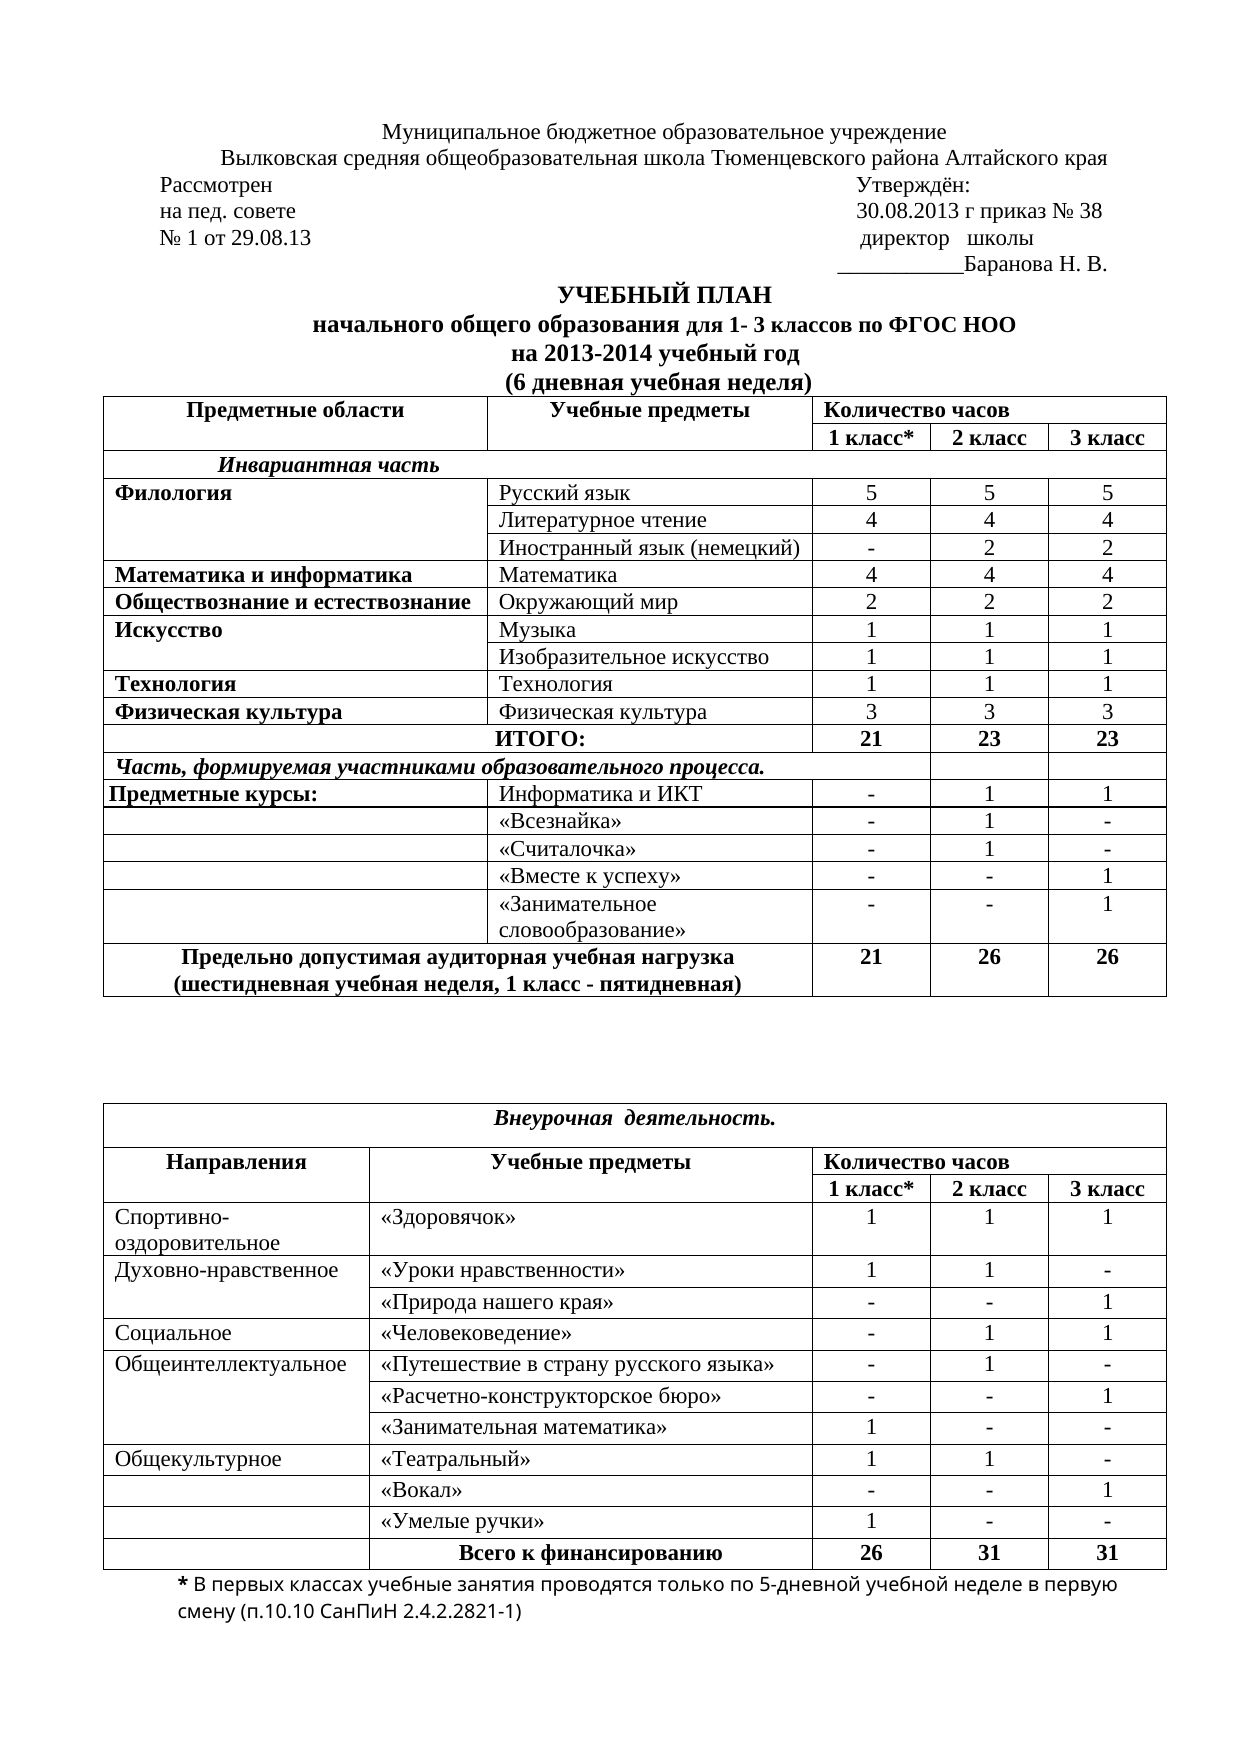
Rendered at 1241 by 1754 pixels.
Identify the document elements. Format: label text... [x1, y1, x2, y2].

table_cell Всего к финансированию [370, 1539, 812, 1569]
table_cell Литературное чтение [488, 506, 812, 532]
table_cell «Вместе к успеху» [488, 862, 812, 889]
table_cell - [931, 1288, 1048, 1318]
table_cell - [931, 1382, 1048, 1412]
table_cell 3 класс [1049, 1175, 1166, 1202]
table_cell 1 [813, 616, 930, 642]
table_cell [931, 753, 1048, 779]
table_cell Обществознание и естествознание [104, 588, 487, 615]
table_cell 1 [813, 1256, 930, 1287]
table_cell Предельно допустимая аудиторная учебная нагрузка (шестидневная учебная неделя, 1 класс - пятидневная) [104, 944, 812, 996]
table_cell Русский язык [488, 479, 812, 505]
table_cell Музыка [488, 616, 812, 642]
table_cell «Здоровячок» [370, 1203, 812, 1255]
table_cell «Уроки нравственности» [370, 1256, 812, 1287]
table_cell - [813, 534, 930, 560]
table_cell 1 [813, 1507, 930, 1538]
table_cell - [813, 862, 930, 889]
table_cell 1 [813, 671, 930, 697]
text ___________Баранова Н. В. [177, 250, 1152, 276]
table_cell 1 [1049, 1382, 1166, 1412]
table_cell 1 [1049, 1288, 1166, 1318]
table_cell «Всезнайка» [488, 808, 812, 834]
table_cell Информатика и ИКТ [488, 780, 812, 806]
table_cell 2 [1049, 588, 1166, 615]
table_cell Технология [488, 671, 812, 697]
text Вылковская средняя общеобразовательная школа Тюменцевского района Алтайского края [177, 144, 1152, 171]
table_cell Искусство [104, 616, 487, 669]
table_cell Предметные курсы: [104, 780, 487, 806]
table_header Количество часов [813, 397, 1166, 423]
table_cell Математика и информатика [104, 561, 487, 587]
table_cell - [931, 890, 1048, 942]
table_cell 1 [931, 1351, 1048, 1381]
table_cell [104, 1539, 369, 1569]
table_cell Физическая культура [104, 698, 487, 724]
table_cell - [813, 1351, 930, 1381]
table_cell [104, 1507, 369, 1538]
table_cell Окружающий мир [488, 588, 812, 615]
table_cell [104, 808, 487, 834]
table_cell 1 [813, 1413, 930, 1443]
table_cell Духовно-нравственное [104, 1256, 369, 1318]
table_cell 1 [1049, 1319, 1166, 1349]
table_cell - [931, 862, 1048, 889]
text на 2013-2014 учебный год [177, 338, 1033, 367]
table_cell 3 класс [1049, 424, 1166, 450]
table_cell Физическая культура [488, 698, 812, 724]
table_cell 1 [931, 643, 1048, 669]
table_cell - [1049, 808, 1166, 834]
table_cell «Путешествие в страну русского языка» [370, 1351, 812, 1381]
table_cell 1 [1049, 643, 1166, 669]
table_cell 4 [813, 561, 930, 587]
table_cell 4 [931, 506, 1048, 532]
table_cell - [813, 835, 930, 861]
table_cell 21 [813, 944, 930, 996]
table_cell 5 [813, 479, 930, 505]
table_cell 1 [813, 1445, 930, 1475]
table_cell «Умелые ручки» [370, 1507, 812, 1538]
table_cell Количество часов [813, 1148, 1166, 1174]
table_cell 4 [1049, 561, 1166, 587]
table_cell 1 [931, 1203, 1048, 1255]
text (6 дневная учебная неделя) [177, 367, 1033, 396]
table_cell 23 [931, 725, 1048, 752]
table_cell 23 [1049, 725, 1166, 752]
table_cell Математика [488, 561, 812, 587]
table_cell «Человековедение» [370, 1319, 812, 1349]
table_cell 1 [931, 780, 1048, 806]
table_cell 2 [813, 588, 930, 615]
table_cell - [813, 808, 930, 834]
table_cell 1 [1049, 1476, 1166, 1506]
table_cell «Расчетно-конструкторское бюро» [370, 1382, 812, 1412]
table_cell 1 класс* [813, 424, 930, 450]
table_cell [104, 835, 487, 861]
table_cell 3 [931, 698, 1048, 724]
table_cell Направления [104, 1148, 369, 1202]
table_cell - [1049, 1413, 1166, 1443]
table_cell - [813, 1319, 930, 1349]
table_cell Учебные предметы [370, 1148, 812, 1202]
table_cell ИТОГО: [104, 725, 812, 752]
table_cell 1 [1049, 1203, 1166, 1255]
table_cell Филология [104, 479, 487, 560]
table_cell 2 [1049, 534, 1166, 560]
table_header Предметные области [104, 397, 487, 450]
table_cell Спортивно-оздоровительное [104, 1203, 369, 1255]
table_cell 2 класс [931, 1175, 1048, 1202]
text Муниципальное бюджетное образовательное учреждение [177, 118, 1152, 144]
table_cell 1 [1049, 616, 1166, 642]
table_cell 31 [1049, 1539, 1166, 1569]
table_cell - [931, 1507, 1048, 1538]
text начального общего образования для 1- 3 классов по ФГОС НОО [177, 309, 1152, 338]
table_cell 1 [1049, 780, 1166, 806]
table_cell [104, 862, 487, 889]
table_cell 4 [1049, 506, 1166, 532]
text Рассмотрен Утверждён: [159, 171, 1152, 197]
table_cell 26 [931, 944, 1048, 996]
table_cell [104, 890, 487, 942]
table_cell 31 [931, 1539, 1048, 1569]
table_cell 4 [931, 561, 1048, 587]
table_cell 2 класс [931, 424, 1048, 450]
table_cell - [813, 890, 930, 942]
text УЧЕБНЫЙ ПЛАН [177, 281, 1152, 309]
table_cell 2 [931, 588, 1048, 615]
table_cell «Театральный» [370, 1445, 812, 1475]
table_cell 5 [931, 479, 1048, 505]
table_cell «Занимательное словообразование» [488, 890, 812, 942]
table_cell - [931, 1476, 1048, 1506]
table_cell Иностранный язык (немецкий) [488, 534, 812, 560]
table_cell 4 [813, 506, 930, 532]
table_cell 1 [931, 616, 1048, 642]
table_cell 1 [931, 1256, 1048, 1287]
table_cell 1 [813, 1203, 930, 1255]
text на пед. совете 30.08.2013 г приказ № 38 [159, 197, 1152, 223]
table_cell - [1049, 1256, 1166, 1287]
table_cell Часть, формируемая участниками образовательного процесса. [104, 753, 930, 779]
table_cell «Считалочка» [488, 835, 812, 861]
table_cell Инвариантная часть [104, 451, 1166, 478]
text № 1 от 29.08.13 директор школы [148, 223, 1152, 250]
table_cell Социальное [104, 1319, 369, 1349]
table_cell 1 [1049, 890, 1166, 942]
table_cell «Занимательная математика» [370, 1413, 812, 1443]
table_cell 1 [813, 643, 930, 669]
table_cell - [813, 1382, 930, 1412]
table_cell - [813, 780, 930, 806]
table_cell 1 [1049, 671, 1166, 697]
table_header Внеурочная деятельность. [104, 1104, 1166, 1147]
table_cell 5 [1049, 479, 1166, 505]
table_cell 2 [931, 534, 1048, 560]
table_cell 26 [1049, 944, 1166, 996]
table_cell 1 [931, 1445, 1048, 1475]
table_cell 1 [931, 1319, 1048, 1349]
table_cell Общеинтеллектуальное [104, 1351, 369, 1443]
table_cell - [1049, 835, 1166, 861]
table_cell «Вокал» [370, 1476, 812, 1506]
table_cell 1 [931, 808, 1048, 834]
table_cell - [813, 1476, 930, 1506]
table_cell «Природа нашего края» [370, 1288, 812, 1318]
table_cell Общекультурное [104, 1445, 369, 1475]
table_header Учебные предметы [488, 397, 812, 450]
table_cell [1049, 753, 1166, 779]
table_cell 1 [931, 835, 1048, 861]
table_cell 1 [1049, 862, 1166, 889]
table_cell 1 класс* [813, 1175, 930, 1202]
table_cell 3 [813, 698, 930, 724]
table_cell - [1049, 1445, 1166, 1475]
table_cell 21 [813, 725, 930, 752]
table_cell - [1049, 1351, 1166, 1381]
table_cell Изобразительное искусство [488, 643, 812, 669]
table_cell Технология [104, 671, 487, 697]
table_cell 1 [931, 671, 1048, 697]
table_cell - [931, 1413, 1048, 1443]
table_cell - [813, 1288, 930, 1318]
table_cell 3 [1049, 698, 1166, 724]
text * В первых классах учебные занятия проводятся только по 5-дневной учебной неделе в первую смену (п.10.10 СанПиН 2.4.2.2821-1) [177, 1570, 1152, 1624]
table_cell 26 [813, 1539, 930, 1569]
table_cell - [1049, 1507, 1166, 1538]
table_cell [104, 1476, 369, 1506]
